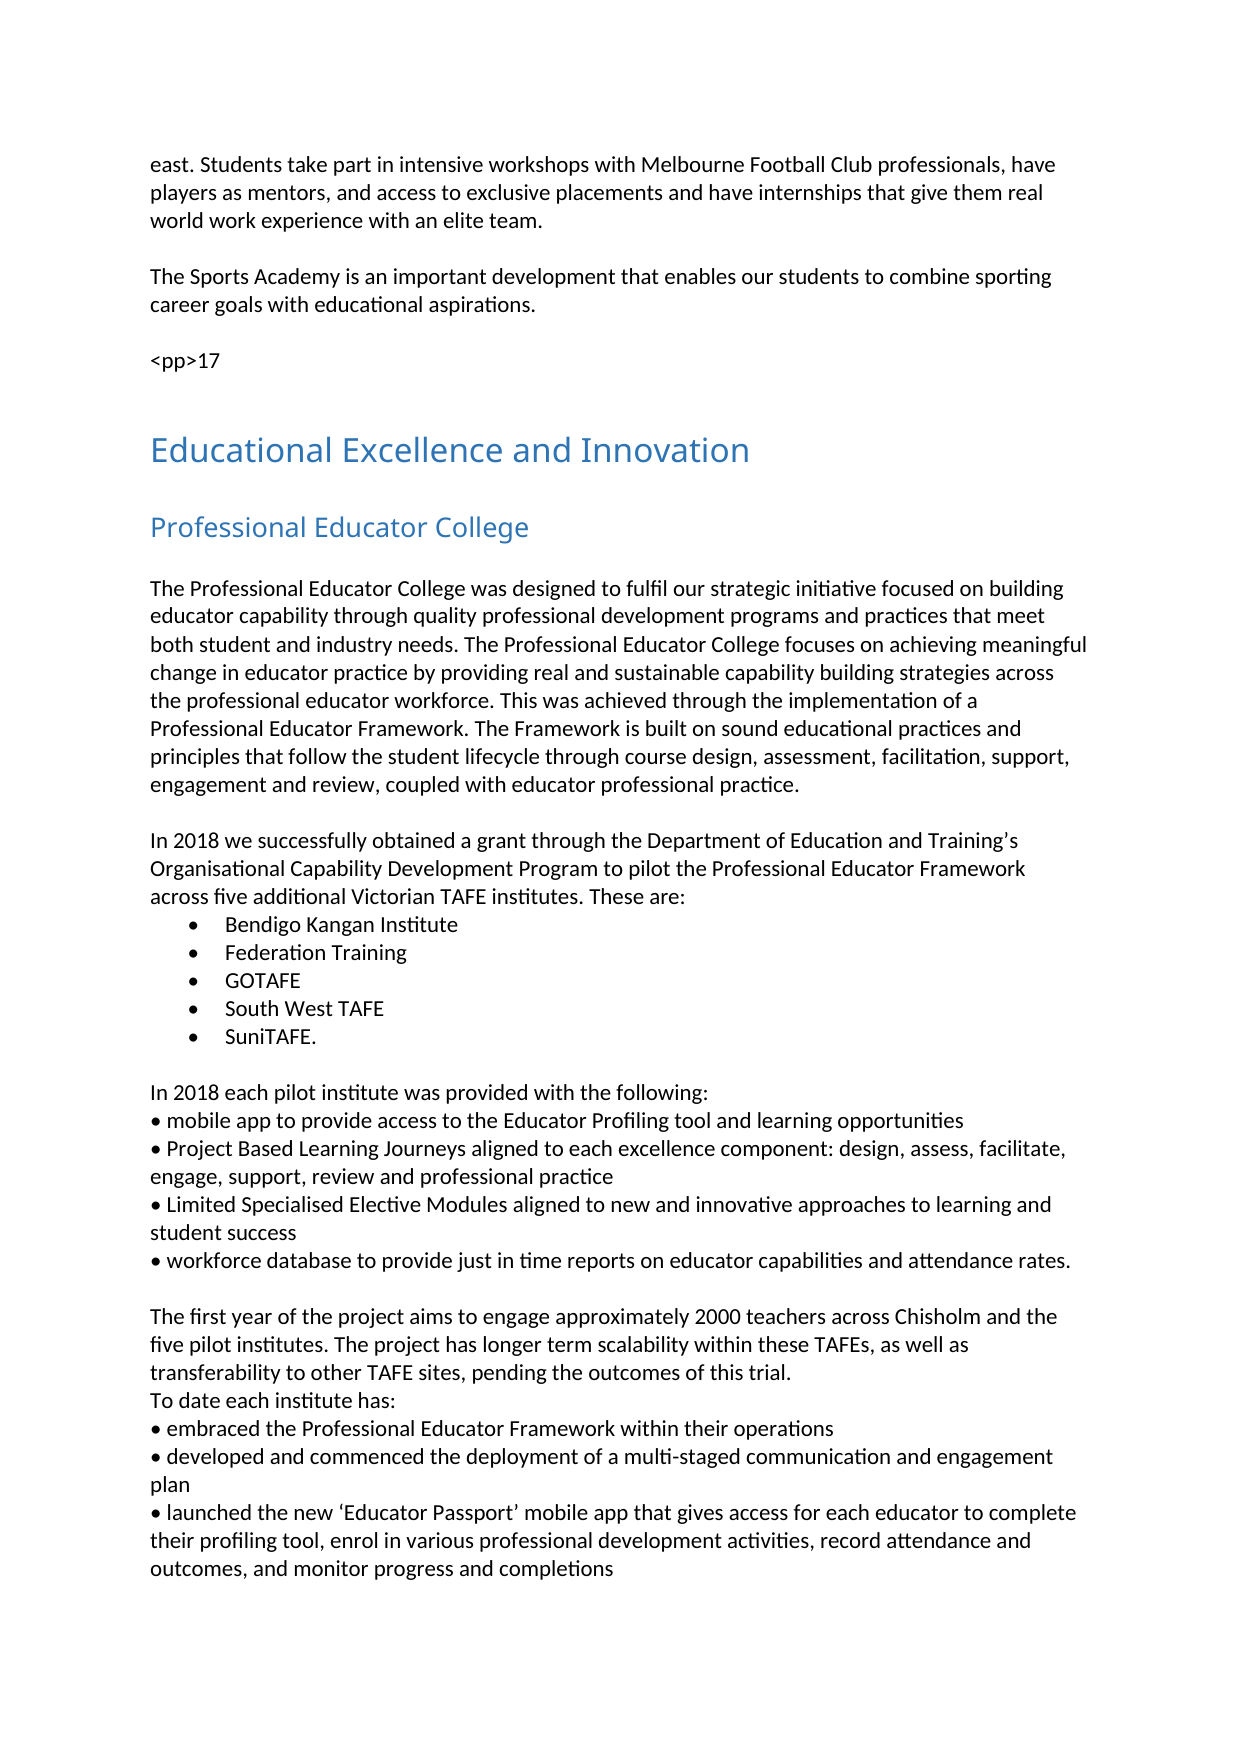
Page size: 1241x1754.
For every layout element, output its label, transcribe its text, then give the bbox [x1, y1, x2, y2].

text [150, 150, 1090, 234]
text In 2018 each pilot institute was provided with the following: [150, 1078, 1090, 1106]
list South West TAFE [187, 994, 1090, 1022]
text • workforce database to provide just in time reports on educator capabilities and attendance rates. [150, 1246, 1090, 1274]
list SuniTAFE. [187, 1022, 1090, 1050]
list GOTAFE [187, 966, 1090, 994]
text • Project Based Learning Journeys aligned to each excellence component: design, assess, facilitate, engage, support, review and professional practice [150, 1134, 1090, 1190]
text The Professional Educator College was designed to fulfil our strategic initiative focused on building educator capability through quality professional development programs and practices that meet both student and industry needs. The Professional Educator College focuses on achieving meaningful change in educator practice by providing real and sustainable capability building strategies across the professional educator workforce. This was achieved through the implementation of a Professional Educator Framework. The Framework is built on sound educational practices and principles that follow the student lifecycle through course design, assessment, facilitation, support, engagement and review, coupled with educator professional practice. [150, 574, 1090, 798]
text • developed and commenced the deployment of a multi-staged communication and engagement plan [150, 1442, 1090, 1498]
text To date each institute has: [150, 1386, 1090, 1414]
text • launched the new ‘Educator Passport’ mobile app that gives access for each educator to complete their profiling tool, enrol in various professional development activities, record attendance and outcomes, and monitor progress and completions [150, 1498, 1090, 1582]
text In 2018 we successfully obtained a grant through the Department of Education and Training’s Organisational Capability Development Program to pilot the Professional Educator Framework across five additional Victorian TAFE institutes. These are: [150, 826, 1090, 910]
text • Limited Specialised Elective Modules aligned to new and innovative approaches to learning and student success [150, 1190, 1090, 1246]
text • embraced the Professional Educator Framework within their operations [150, 1414, 1090, 1442]
text The Sports Academy is an important development that enables our students to combine sporting career goals with educational aspirations. [150, 262, 1090, 318]
subtitle Educational Excellence and Innovation [150, 427, 1090, 473]
subtitle Professional Educator College [150, 508, 1090, 545]
text • mobile app to provide access to the Educator Profiling tool and learning opportunities [150, 1106, 1090, 1134]
list Bendigo Kangan Institute [187, 910, 1090, 938]
list Federation Training [187, 938, 1090, 966]
text The first year of the project aims to engage approximately 2000 teachers across Chisholm and the five pilot institutes. The project has longer term scalability within these TAFEs, as well as transferability to other TAFE sites, pending the outcomes of this trial. [150, 1302, 1090, 1386]
text <pp>17 [150, 346, 1090, 374]
